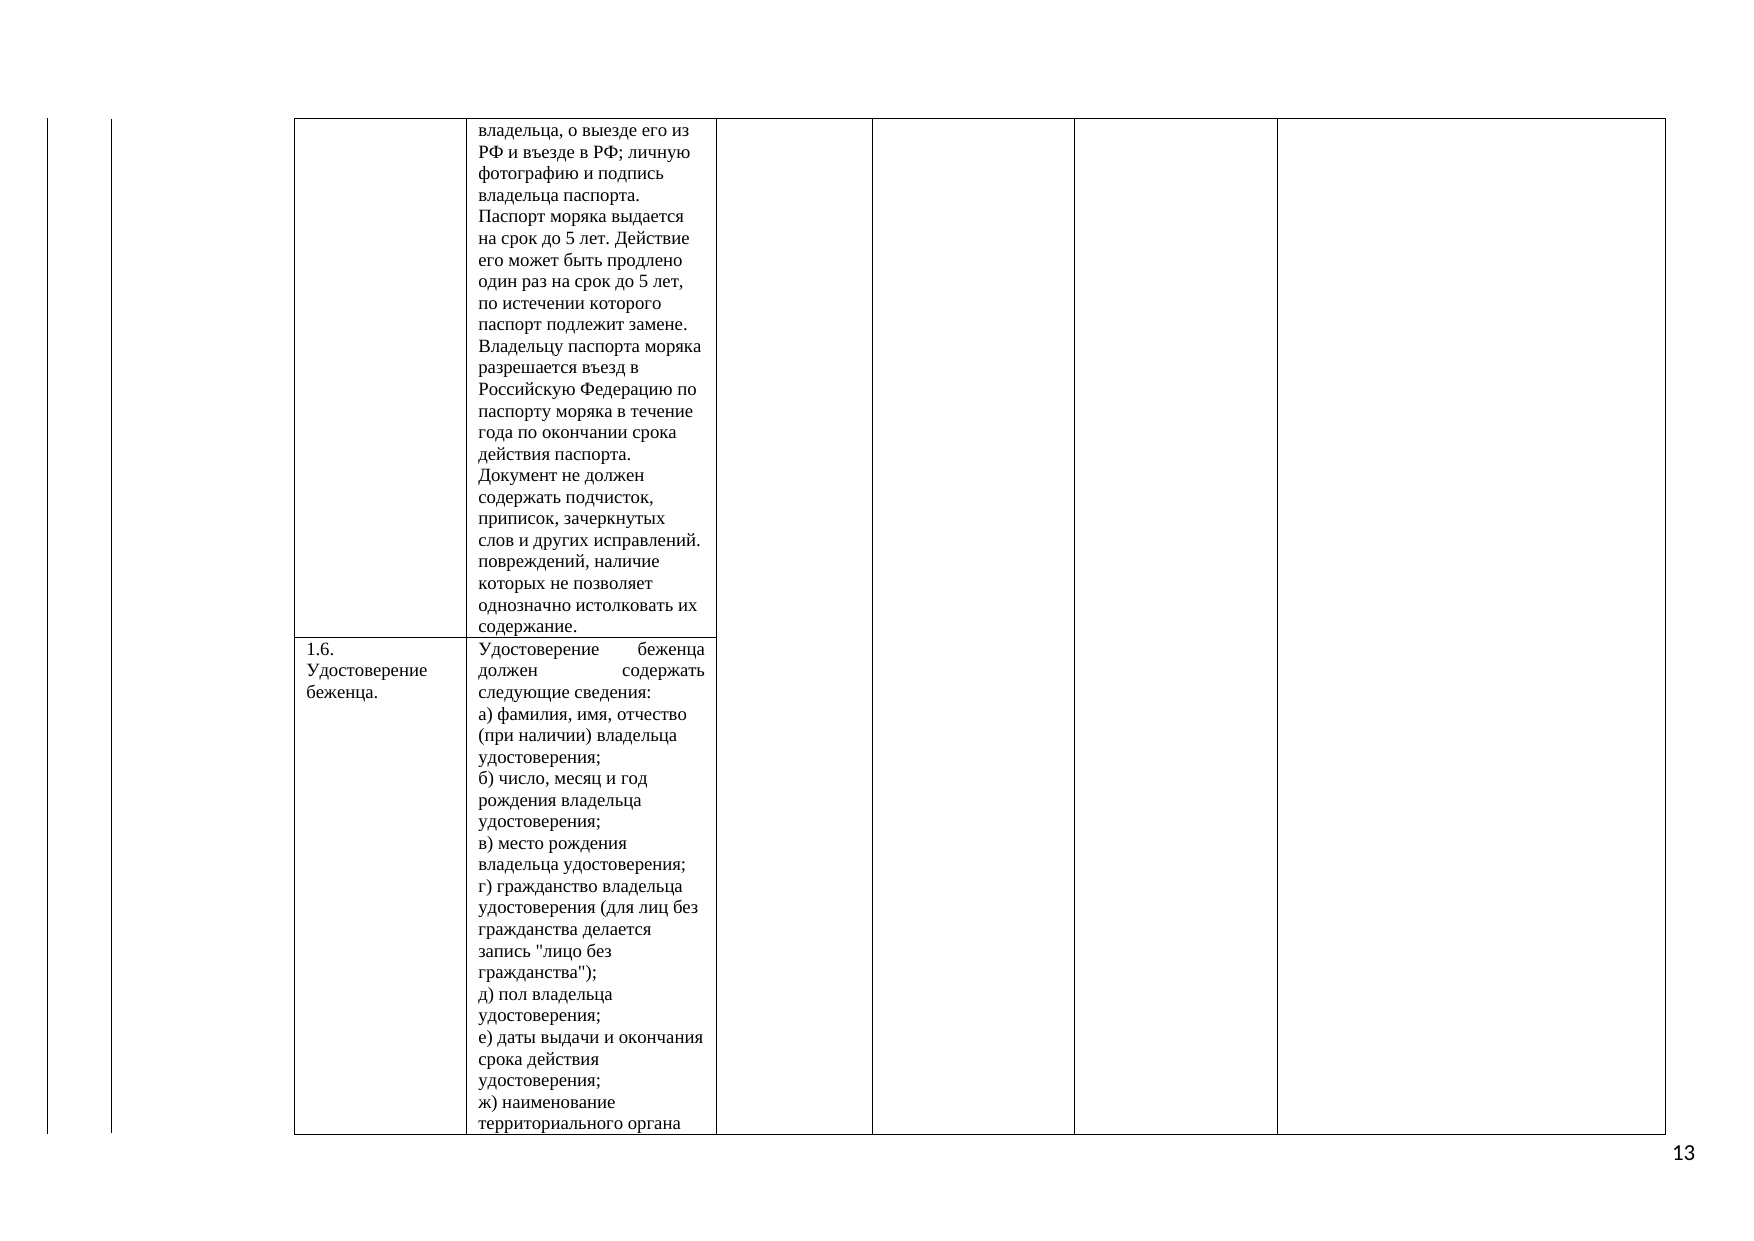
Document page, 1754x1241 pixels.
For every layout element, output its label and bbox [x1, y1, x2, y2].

table_cell [467, 119, 716, 637]
table_cell [295, 119, 466, 637]
table_cell [467, 638, 716, 1134]
table_cell [1075, 119, 1277, 1134]
table_cell [295, 638, 466, 1134]
table_cell [1278, 119, 1665, 1134]
